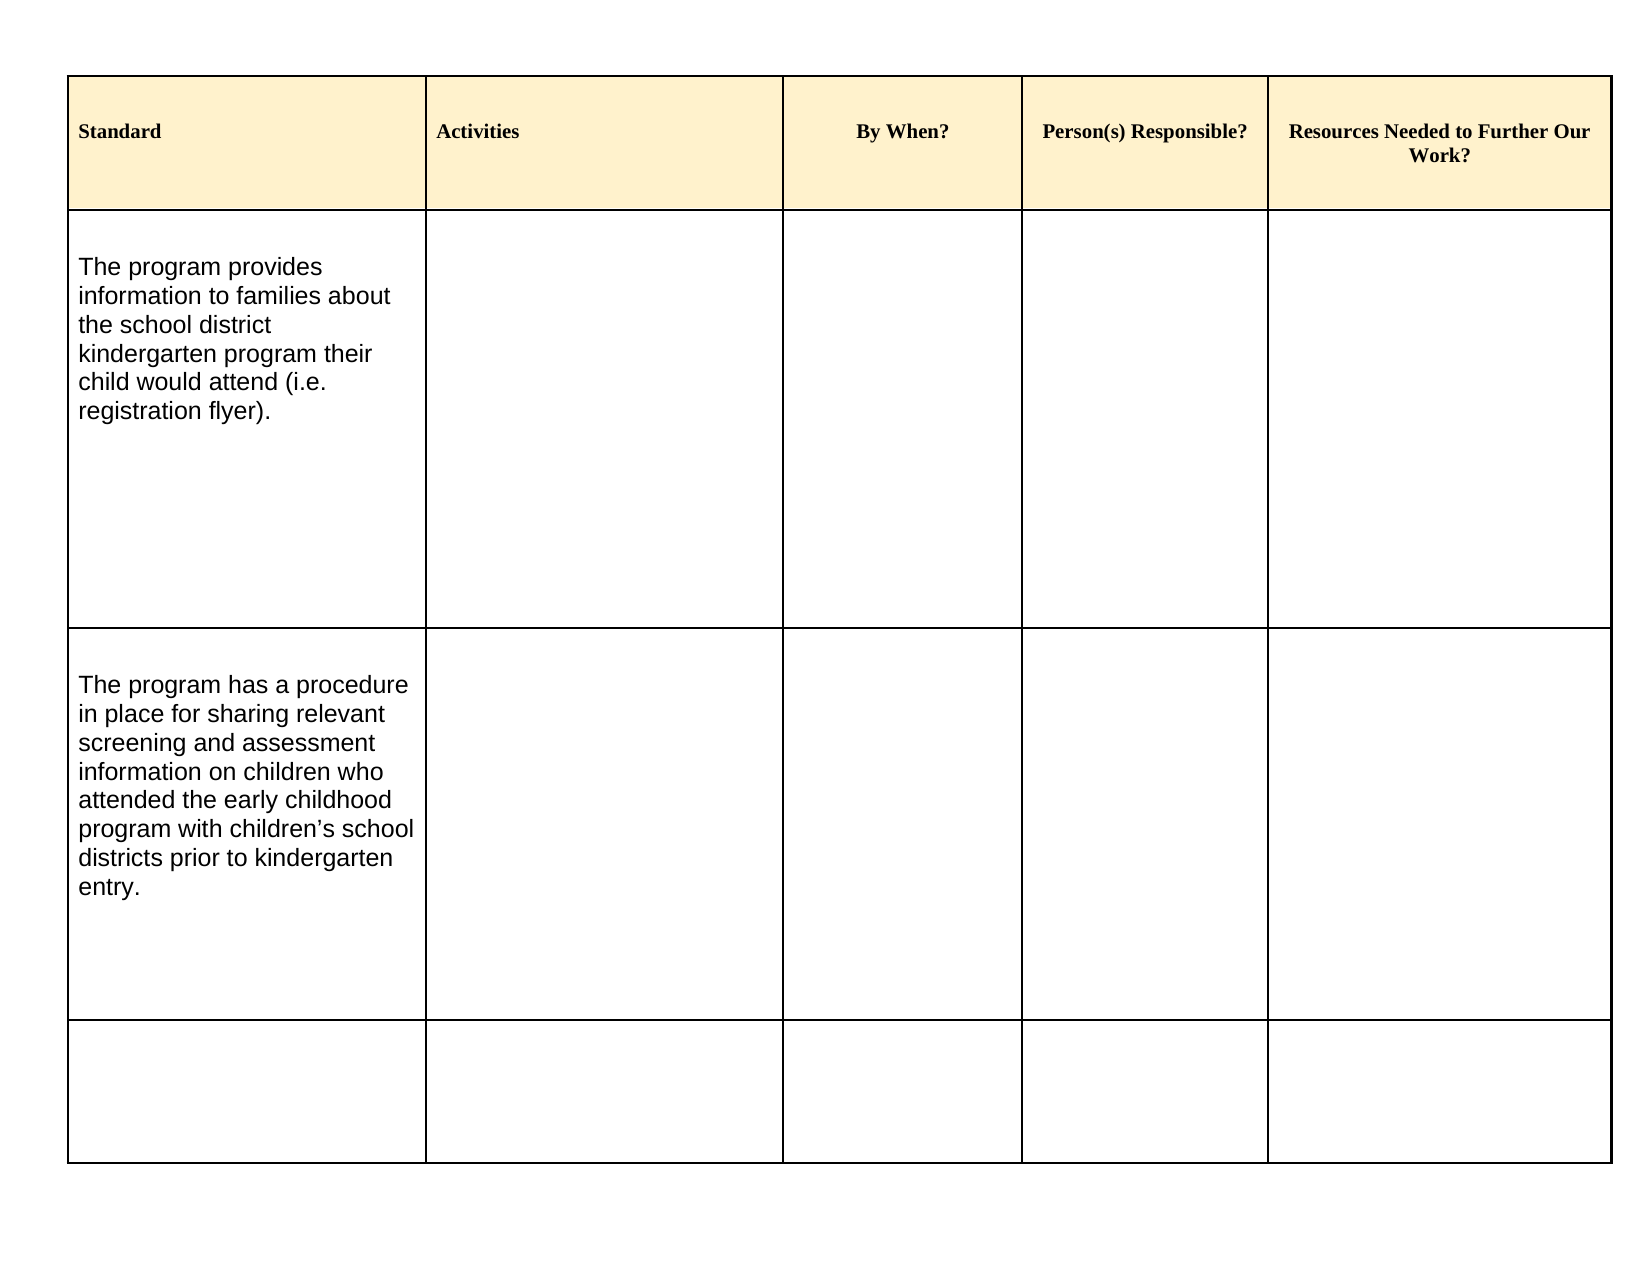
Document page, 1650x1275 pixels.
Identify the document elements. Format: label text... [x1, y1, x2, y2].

table_cell [69, 1021, 425, 1162]
table_cell [1269, 629, 1610, 1019]
table_cell [784, 211, 1021, 627]
table_cell [1269, 1021, 1610, 1162]
table_cell Resources Needed to Further Our Work? [1269, 77, 1610, 208]
table_cell [427, 211, 782, 627]
table_cell [1023, 629, 1267, 1019]
table_cell [1269, 211, 1610, 627]
table_cell Standard [69, 77, 425, 208]
table_cell Person(s) Responsible? [1023, 77, 1267, 208]
table_cell The program has a procedure in place for sharing relevant screening and assessment information on children who attended the early childhood program with children’s school districts prior to kindergarten entry. [69, 629, 425, 1019]
table_cell [427, 629, 782, 1019]
table_cell [784, 629, 1021, 1019]
table_cell [1023, 1021, 1267, 1162]
table_cell The program provides information to families about the school district kindergarten program their child would attend (i.e. registration flyer). [69, 211, 425, 627]
table_cell [784, 1021, 1021, 1162]
table_cell [1023, 211, 1267, 627]
table_cell Activities [427, 77, 782, 208]
table_cell [427, 1021, 782, 1162]
table_cell By When? [784, 77, 1021, 208]
